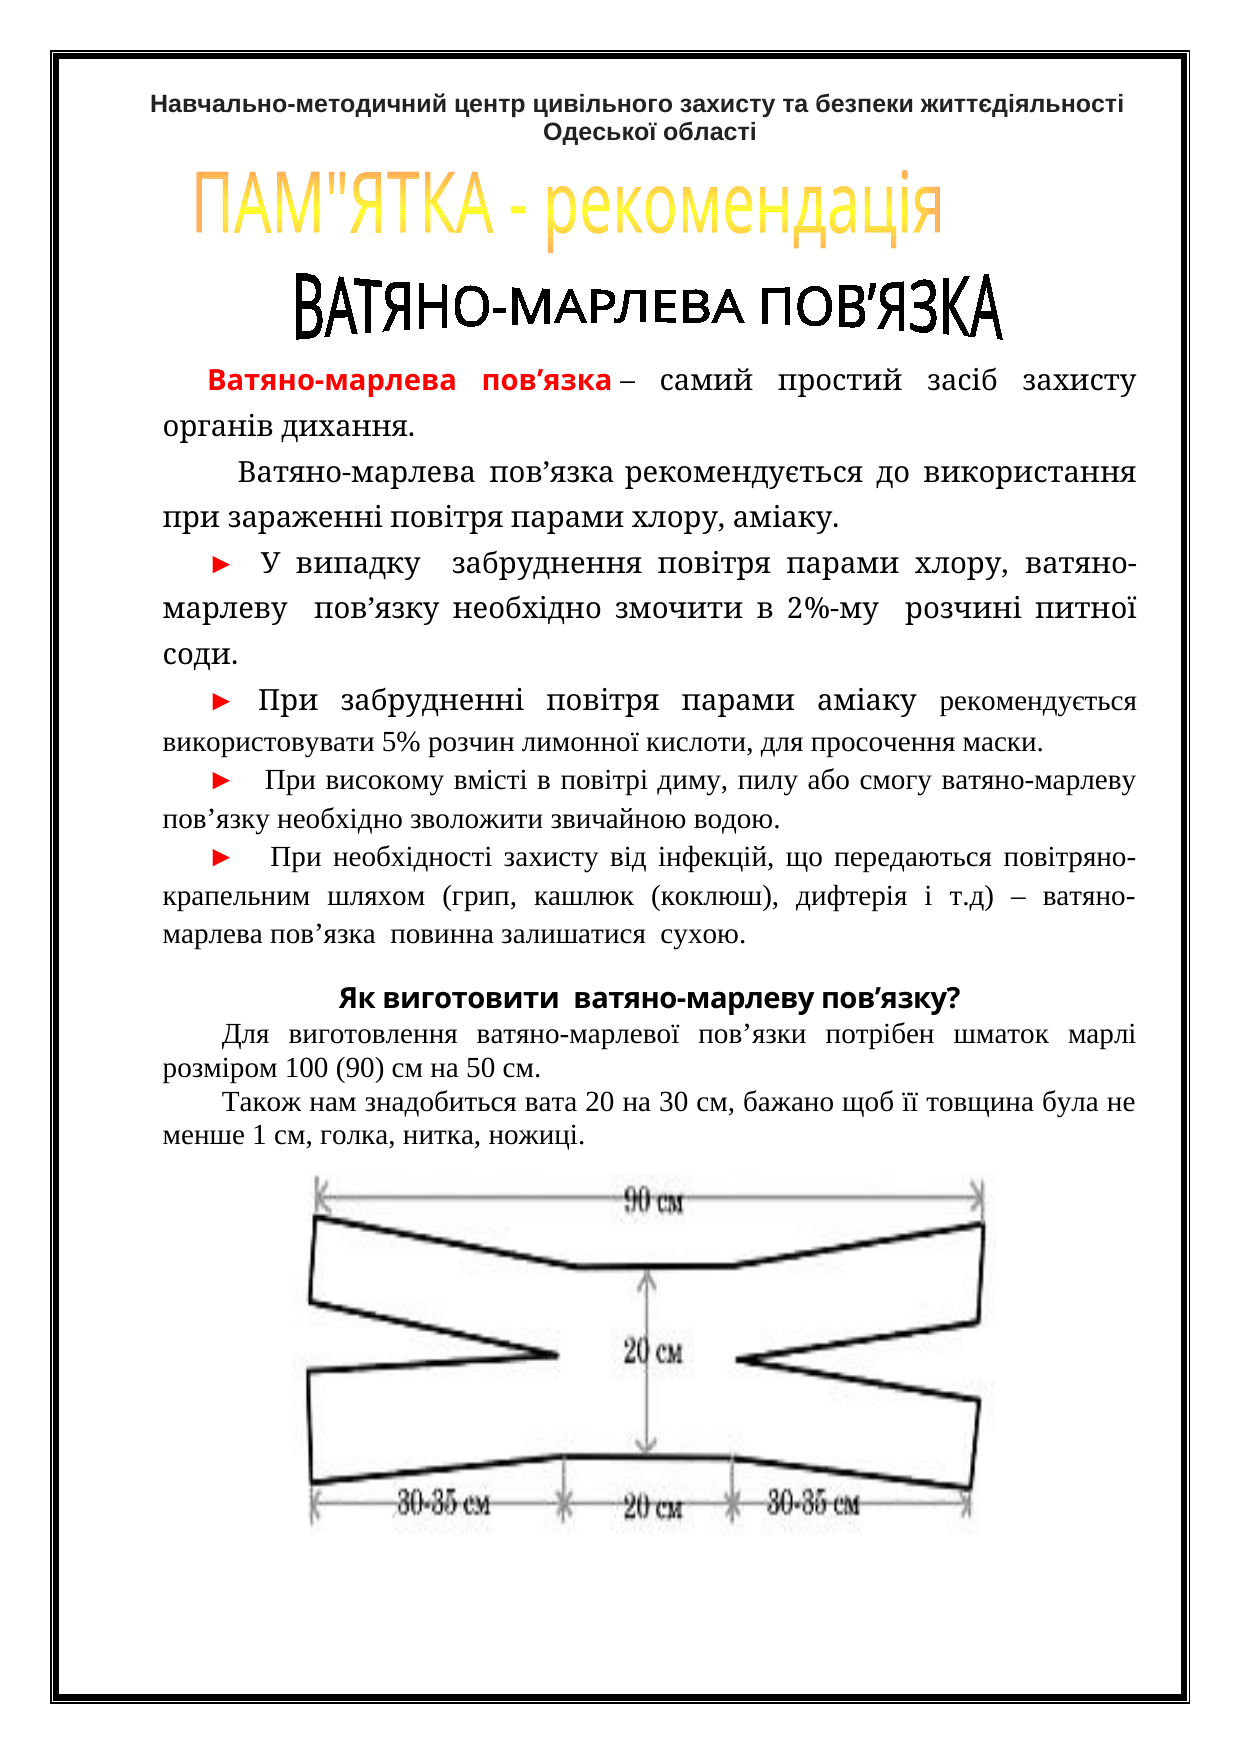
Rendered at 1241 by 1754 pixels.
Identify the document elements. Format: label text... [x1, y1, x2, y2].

text Для виготовлення ватяно-марлевої пов’язки потрібен шматок марлі розміром 100 (90) см на . [162, 1017, 1137, 1084]
text ► При високому вмісті в повітрі диму, пилу або смогу ватяно-марлеву пов’язку необхідно зволожити звичайною водою. [162, 762, 1137, 834]
text Одеської області [162, 117, 1137, 146]
picture [242, 1174, 1057, 1577]
text Ватяно-марлева пов’язка рекомендується до використання при зараженні повітря парами хлору, аміаку. [162, 451, 1137, 536]
text ► У випадку забруднення повітря парами хлору, ватяно-марлеву пов’язку необхідно змочити в 2%-му розчині питної соди. [162, 542, 1137, 673]
text ► При необхідності захисту від інфекцій, що передаються повітряно-крапельним шляхом (грип, кашлюк (коклюш), дифтерія і т.д) – ватяно-марлева пов’язка повинна залишатися сухою. [162, 839, 1137, 950]
text ► При забрудненні повітря парами аміаку рекомендується використовувати 5% розчин лимонної кислоти, для просочення маски. [162, 679, 1137, 757]
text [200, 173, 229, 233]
text Також нам знадобиться вата 20 на , бажано щоб її товщина була не менше , голка, нитка, ножиці. [162, 1084, 1137, 1151]
subtitle Як виготовити ватяно-марлеву пов’язку? [162, 977, 1137, 1017]
text Ватяно-марлева пов’язка – самий простий засіб захисту органів дихання. [162, 360, 1137, 445]
text Навчально-методичний центр цивільного захисту та безпеки життєдіяльності [103, 89, 1137, 117]
